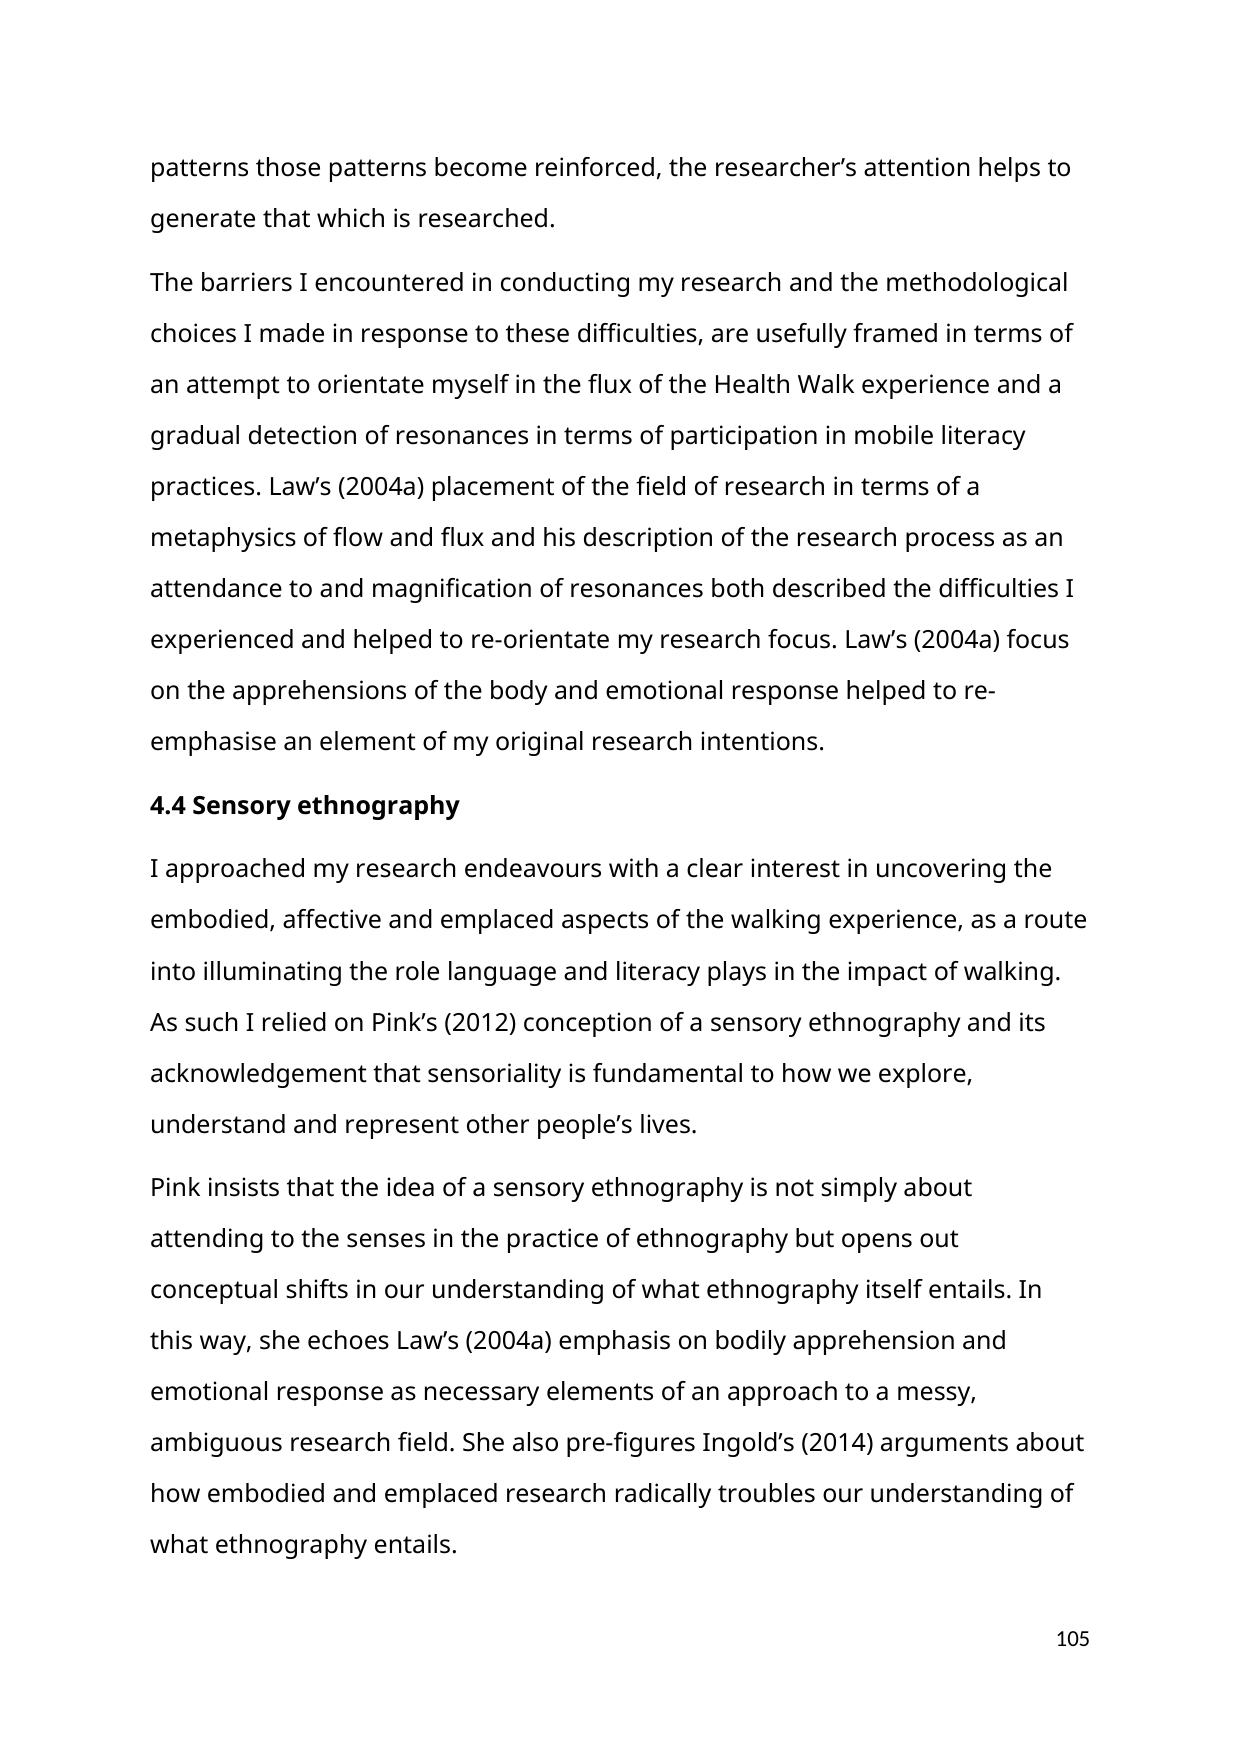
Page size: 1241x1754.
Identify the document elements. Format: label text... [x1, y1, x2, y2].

text The barriers I encountered in conducting my research and the methodological choices I made in response to these difficulties, are usefully framed in terms of an attempt to orientate myself in the flux of the Health Walk experience and a gradual detection of resonances in terms of participation in mobile literacy practices. Law’s (2004a) placement of the field of research in terms of a metaphysics of flow and flux and his description of the research process as an attendance to and magnification of resonances both described the difficulties I experienced and helped to re-orientate my research focus. Law’s (2004a) focus on the apprehensions of the body and emotional response helped to re- emphasise an element of my original research intentions. [150, 264, 1090, 758]
text 4.4 Sensory ethnography [150, 787, 1090, 822]
text I approached my research endeavours with a clear interest in uncovering the embodied, affective and emplaced aspects of the walking experience, as a route into illuminating the role language and literacy plays in the impact of walking. As such I relied on Pink’s (2012) conception of a sensory ethnography and its acknowledgement that sensoriality is fundamental to how we explore, understand and represent other people’s lives. [150, 851, 1090, 1140]
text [150, 150, 1090, 235]
text Pink insists that the idea of a sensory ethnography is not simply about attending to the senses in the practice of ethnography but opens out conceptual shifts in our understanding of what ethnography itself entails. In this way, she echoes Law’s (2004a) emphasis on bodily apprehension and emotional response as necessary elements of an approach to a messy, ambiguous research field. She also pre-figures Ingold’s (2014) arguments about how embodied and emplaced research radically troubles our understanding of what ethnography entails. [150, 1170, 1090, 1561]
